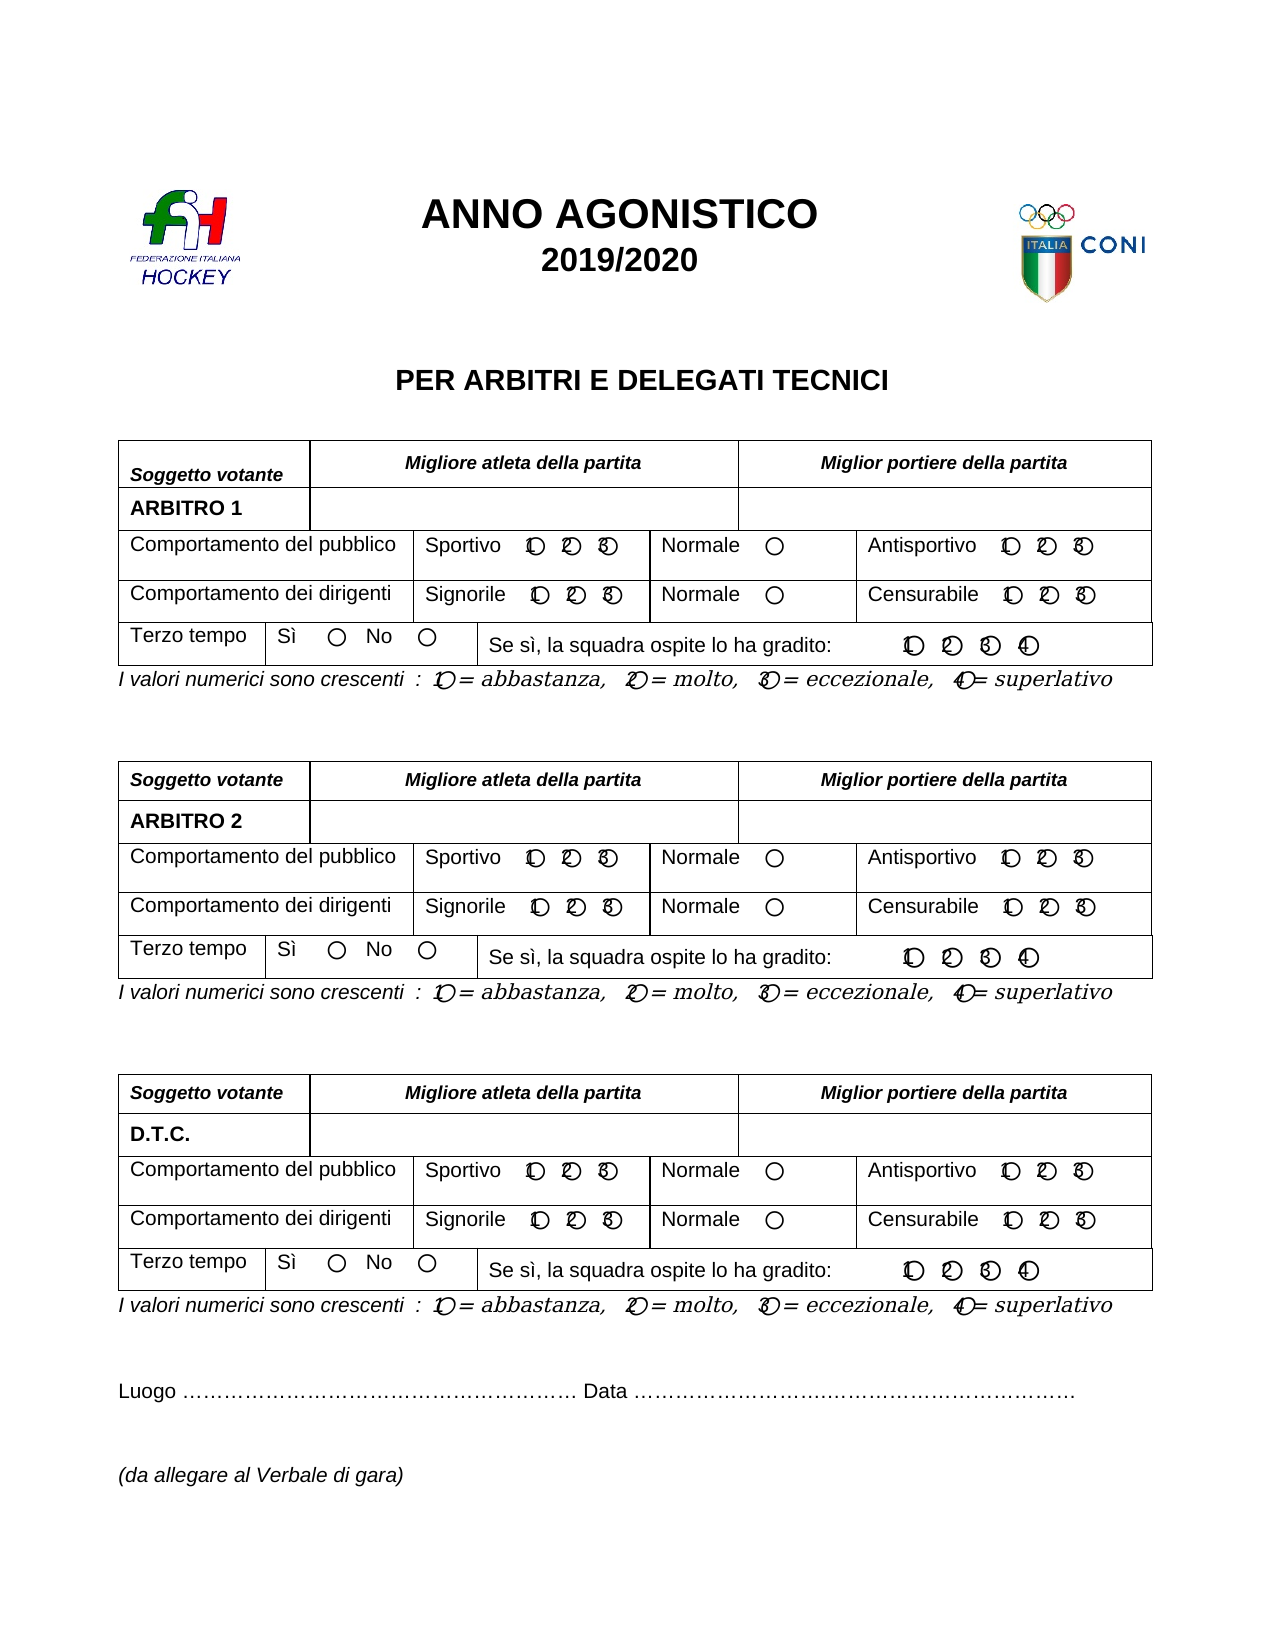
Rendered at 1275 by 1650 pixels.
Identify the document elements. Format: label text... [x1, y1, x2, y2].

table_cell [311, 488, 738, 530]
table_cell Sì ⃝ No ⃝ [266, 623, 477, 665]
table_header [118, 190, 265, 311]
table_cell Comportamento dei dirigenti [119, 893, 413, 935]
picture [129, 189, 241, 285]
table_cell Se sì, la squadra ospite lo ha gradito: 1 ⃝ 2 ⃝ 3 ⃝ 4 ⃝ [478, 1249, 1152, 1290]
table_header Migliore atleta della partita [311, 441, 738, 487]
table_cell Se sì, la squadra ospite lo ha gradito: 1 ⃝ 2 ⃝ 3 ⃝ 4 ⃝ [478, 936, 1152, 977]
table_header Soggetto votante [119, 441, 309, 487]
table_cell Sportivo 1 ⃝ 2 ⃝ 3 ⃝ [414, 531, 649, 579]
table_header Miglior portiere della partita [739, 762, 1151, 799]
text I valori numerici sono crescenti : 1 ⃝ = abbastanza, 2 ⃝ = molto, 3 ⃝ = eccezionale, 4 ⃝= superlativo [118, 978, 1167, 1003]
table_cell ARBITRO 1 [119, 488, 309, 530]
table_cell Sì ⃝ No ⃝ [266, 1249, 477, 1290]
table_cell Censurabile 1 ⃝ 2 ⃝ 3 ⃝ [857, 581, 1151, 622]
table_cell D.T.C. [119, 1114, 309, 1156]
table_cell Terzo tempo [119, 1249, 265, 1290]
table_header ANNO AGONISTICO 2019/2020 [265, 190, 974, 311]
text I valori numerici sono crescenti : 1 ⃝ = abbastanza, 2 ⃝ = molto, 3 ⃝ = eccezionale, 4 ⃝= superlativo [118, 666, 1167, 691]
table_cell Normale ⃝ [651, 844, 856, 892]
table_cell Comportamento del pubblico [119, 844, 413, 892]
table_cell Normale ⃝ [651, 893, 856, 935]
text I valori numerici sono crescenti : 1 ⃝ = abbastanza, 2 ⃝ = molto, 3 ⃝ = eccezionale, 4 ⃝= superlativo [118, 1291, 1167, 1316]
table_cell Sportivo 1 ⃝ 2 ⃝ 3 ⃝ [414, 844, 649, 892]
table_cell Antisportivo 1 ⃝ 2 ⃝ 3 ⃝ [857, 531, 1151, 579]
table_cell Comportamento del pubblico [119, 531, 413, 579]
table_cell Antisportivo 1 ⃝ 2 ⃝ 3 ⃝ [857, 844, 1151, 892]
table_cell [739, 1114, 1151, 1156]
table_header Miglior portiere della partita [739, 1075, 1151, 1112]
text (da allegare al Verbale di gara) [118, 1463, 1167, 1487]
table_cell Signorile 1 ⃝ 2 ⃝ 3 ⃝ [414, 1206, 649, 1248]
table_cell Sì ⃝ No ⃝ [266, 936, 477, 977]
table_header [974, 190, 1156, 311]
table_cell Normale ⃝ [651, 1206, 856, 1248]
table_cell Terzo tempo [119, 623, 265, 665]
table_cell Normale ⃝ [651, 581, 856, 622]
table_cell Comportamento dei dirigenti [119, 1206, 413, 1248]
table_cell Censurabile 1 ⃝ 2 ⃝ 3 ⃝ [857, 893, 1151, 935]
table_cell [311, 1114, 738, 1156]
table_cell Comportamento dei dirigenti [119, 581, 413, 622]
table_cell [739, 488, 1151, 530]
text PER ARBITRI E DELEGATI TECNICI [118, 363, 1167, 397]
table_cell Comportamento del pubblico [119, 1157, 413, 1205]
table_cell Se sì, la squadra ospite lo ha gradito: 1 ⃝ 2 ⃝ 3 ⃝ 4 ⃝ [478, 623, 1152, 665]
table_cell [739, 801, 1151, 843]
table_cell Normale ⃝ [651, 531, 856, 579]
table_cell ARBITRO 2 [119, 801, 309, 843]
table_cell Signorile 1 ⃝ 2 ⃝ 3 ⃝ [414, 893, 649, 935]
table_cell Normale ⃝ [651, 1157, 856, 1205]
table_cell Censurabile 1 ⃝ 2 ⃝ 3 ⃝ [857, 1206, 1151, 1248]
table_cell Antisportivo 1 ⃝ 2 ⃝ 3 ⃝ [857, 1157, 1151, 1205]
table_cell Signorile 1 ⃝ 2 ⃝ 3 ⃝ [414, 581, 649, 622]
table_header Migliore atleta della partita [311, 1075, 738, 1112]
table_cell Terzo tempo [119, 936, 265, 977]
table_header Migliore atleta della partita [311, 762, 738, 799]
table_cell Sportivo 1 ⃝ 2 ⃝ 3 ⃝ [414, 1157, 649, 1205]
text Luogo ………………………………………………… Data ……………………….……………………………… [118, 1379, 1167, 1403]
table_header Miglior portiere della partita [739, 441, 1151, 487]
table_cell [311, 801, 738, 843]
table_header Soggetto votante [119, 762, 309, 799]
picture [1000, 204, 1145, 303]
table_header Soggetto votante [119, 1075, 309, 1112]
